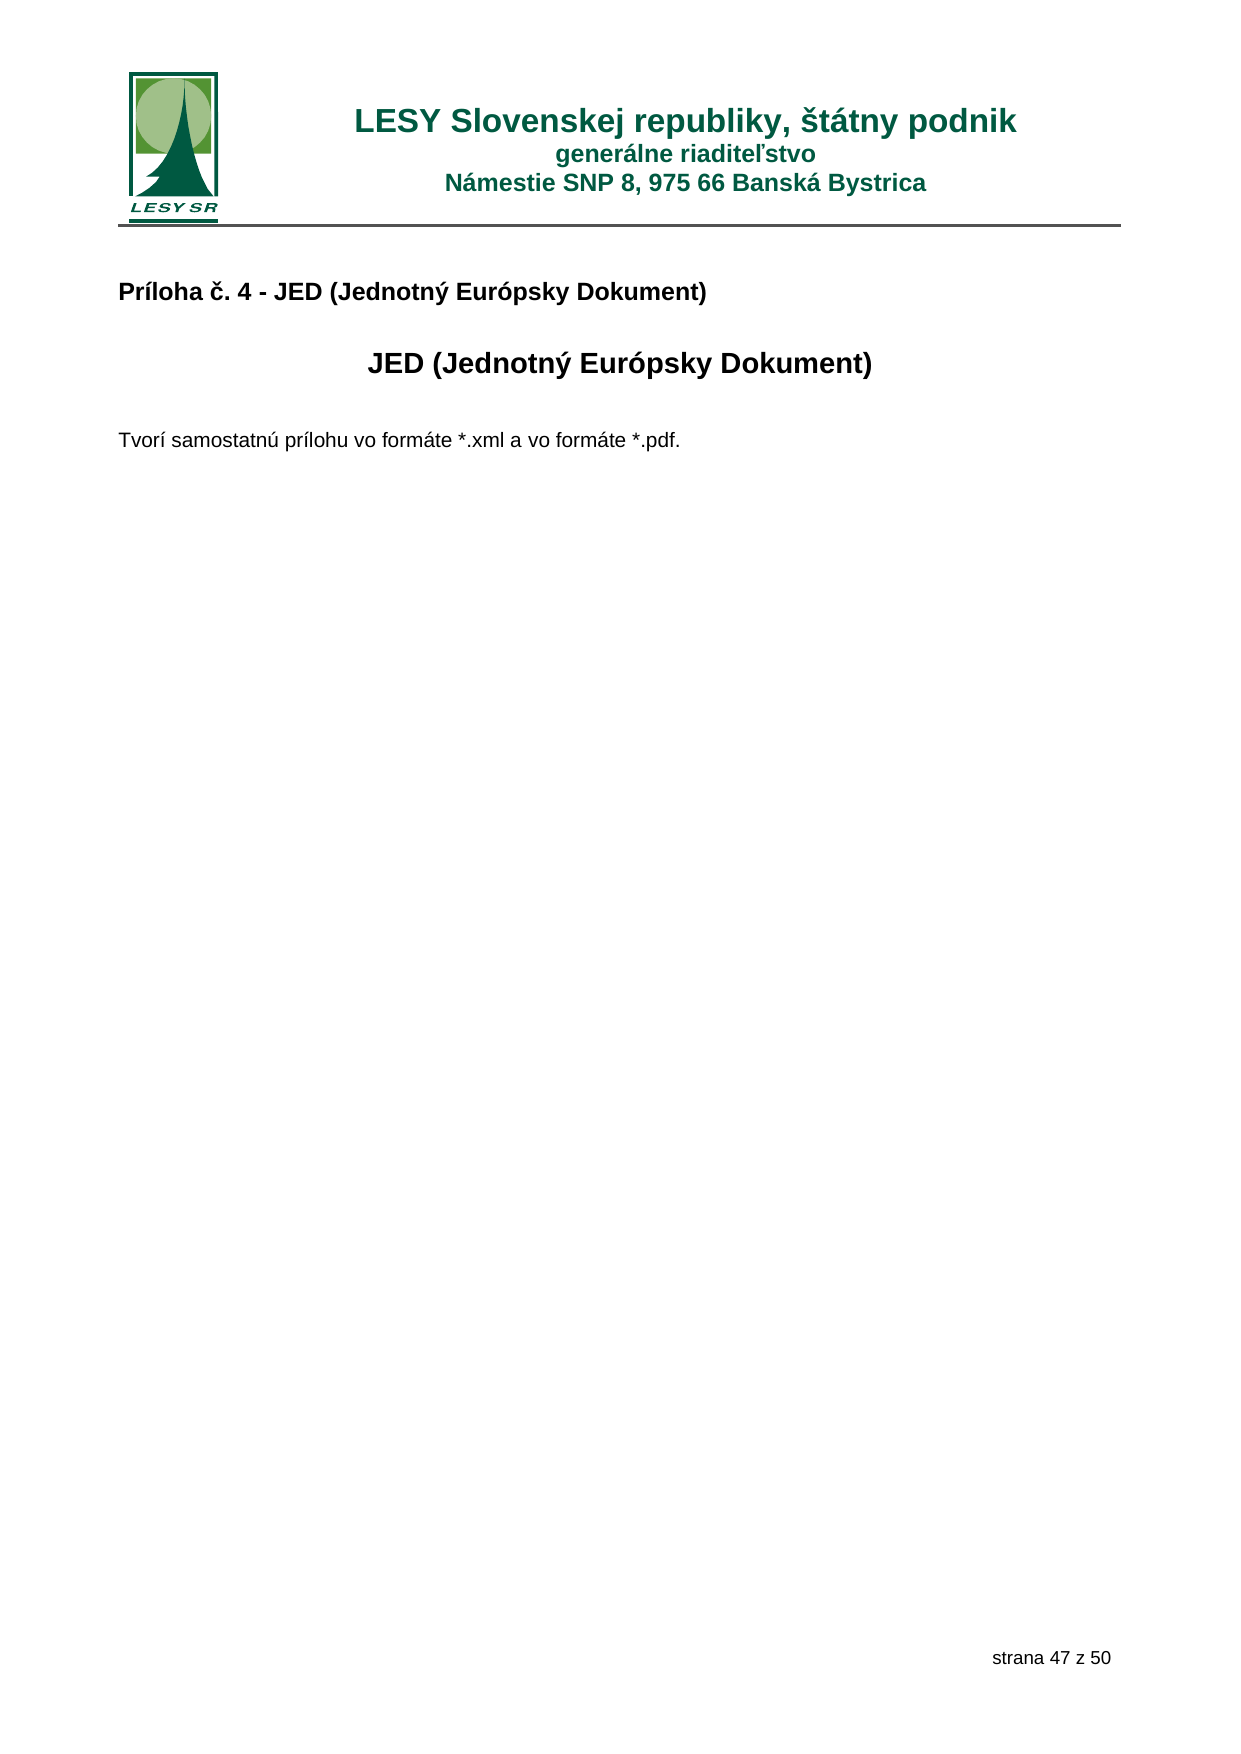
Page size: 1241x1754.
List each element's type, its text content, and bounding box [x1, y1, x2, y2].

text JED (Jednotný Európsky Dokument) [118, 346, 1122, 380]
text Tvorí samostatnú prílohu vo formáte *.xml a vo formáte *.pdf. [118, 428, 1122, 452]
subtitle Príloha č. 4 - JED (Jednotný Európsky Dokument) [118, 277, 1122, 306]
